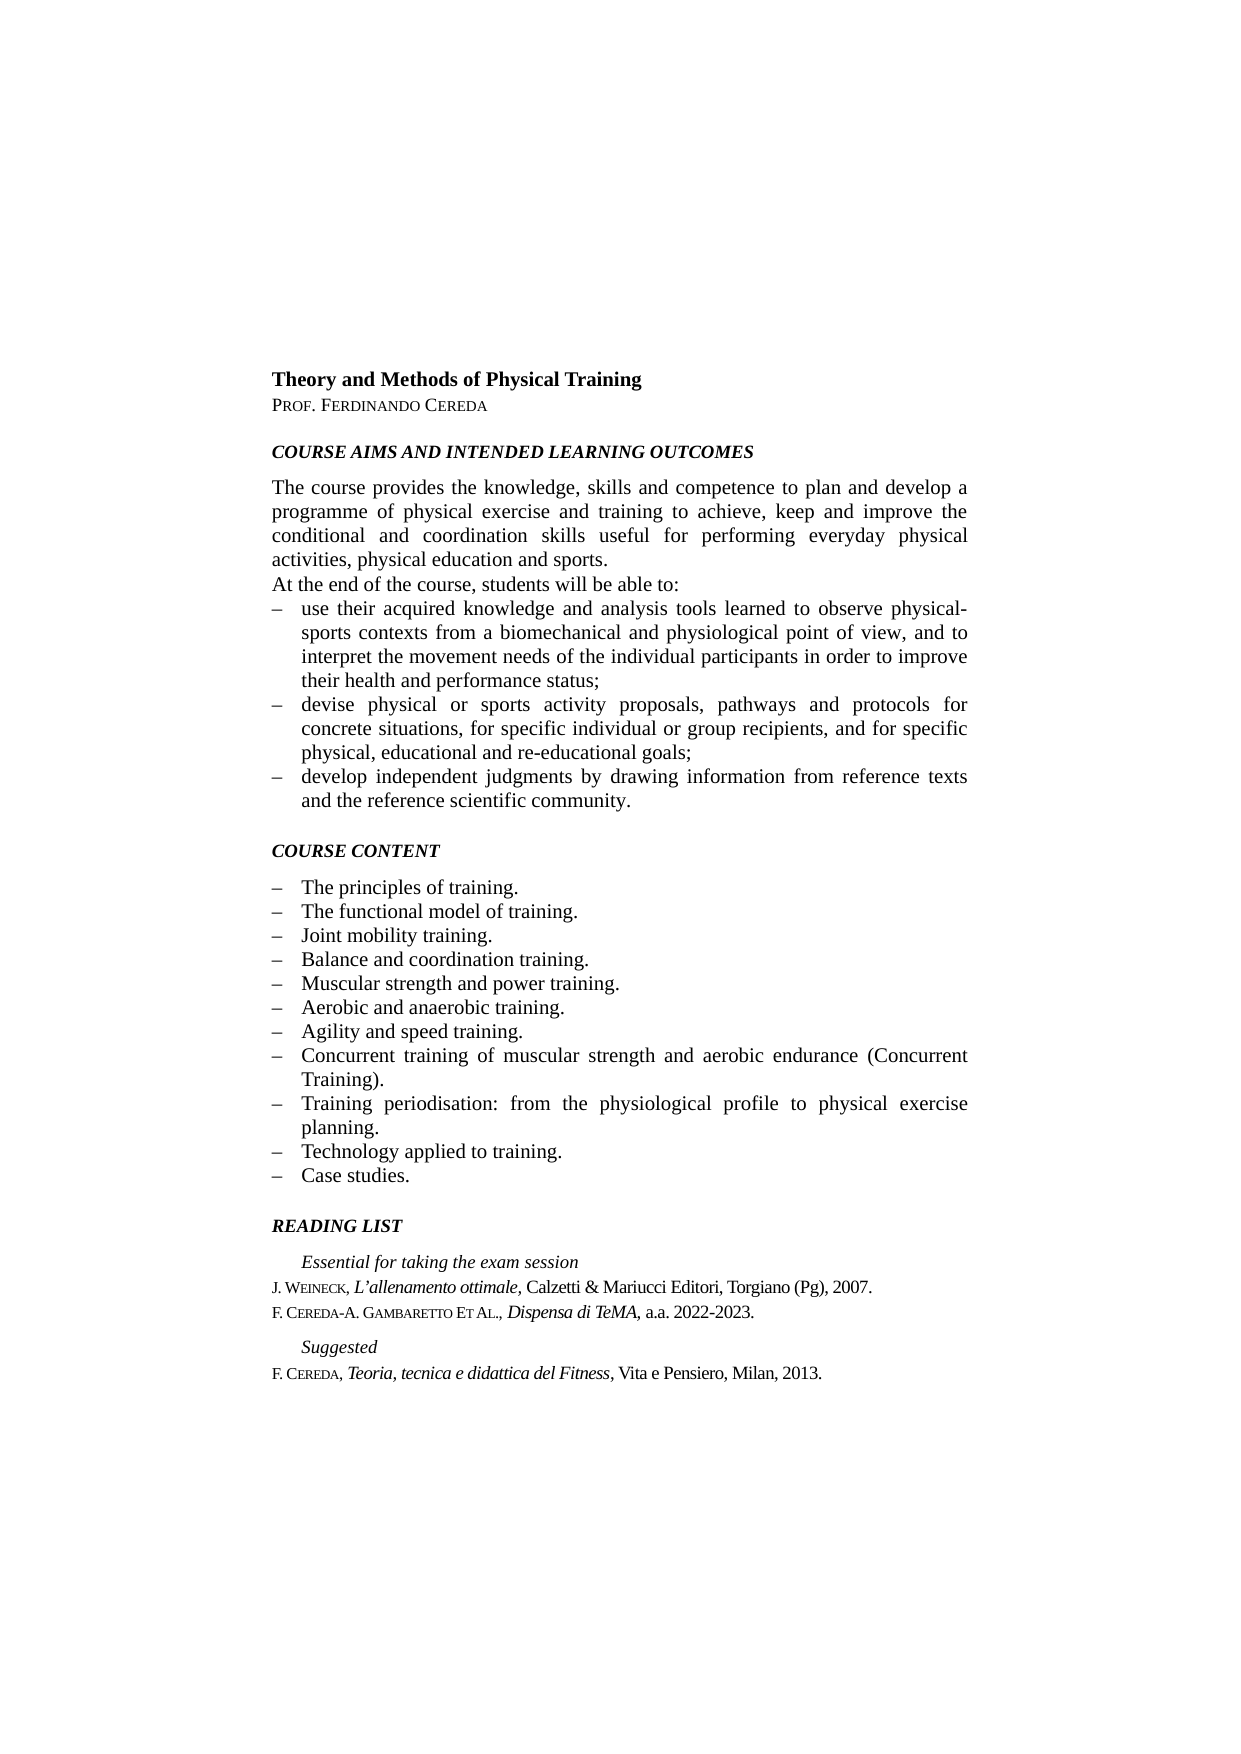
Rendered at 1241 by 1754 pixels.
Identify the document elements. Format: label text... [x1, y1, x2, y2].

text – Muscular strength and power training. [272, 971, 968, 995]
text – use their acquired knowledge and analysis tools learned to observe physical-sports contexts from a biomechanical and physiological point of view, and to interpret the movement needs of the individual participants in order to improve their health and performance status; [272, 596, 968, 692]
text F. Cereda-A. Gambaretto Et Al., Dispensa di TeMA, a.a. 2022-2023. [272, 1298, 968, 1323]
text – Joint mobility training. [272, 923, 968, 947]
text COURSE CONTENT [272, 837, 968, 862]
subtitle Theory and Methods of Physical Training [272, 366, 968, 391]
text – Concurrent training of muscular strength and aerobic endurance (Concurrent Training). [272, 1043, 968, 1091]
text – Training periodisation: from the physiological profile to physical exercise planning. [272, 1091, 968, 1139]
text – Technology applied to training. [272, 1139, 968, 1163]
text The course provides the knowledge, skills and competence to plan and develop a programme of physical exercise and training to achieve, keep and improve the conditional and coordination skills useful for performing everyday physical activities, physical education and sports. [272, 475, 968, 571]
text – develop independent judgments by drawing information from reference texts and the reference scientific community. [272, 764, 968, 812]
subtitle Prof. Ferdinando Cereda [272, 391, 968, 416]
text At the end of the course, students will be able to: [272, 571, 968, 596]
text – Agility and speed training. [272, 1019, 968, 1043]
text – Aerobic and anaerobic training. [272, 995, 968, 1019]
text Suggested [301, 1335, 968, 1358]
text – Balance and coordination training. [272, 947, 968, 971]
text COURSE AIMS AND INTENDED LEARNING OUTCOMES [272, 441, 968, 463]
text J. Weineck, L’allenamento ottimale, Calzetti & Mariucci Editori, Torgiano (Pg), 2007. [272, 1273, 968, 1298]
text – The functional model of training. [272, 899, 968, 923]
text – devise physical or sports activity proposals, pathways and protocols for concrete situations, for specific individual or group recipients, and for specific physical, educational and re-educational goals; [272, 692, 968, 764]
text READING LIST [272, 1212, 968, 1237]
text Essential for taking the exam session [301, 1250, 968, 1273]
text F. Cereda, Teoria, tecnica e didattica del Fitness, Vita e Pensiero, Milan, 2013. [272, 1358, 968, 1383]
text – The principles of training. [272, 874, 968, 899]
text – Case studies. [272, 1163, 968, 1187]
